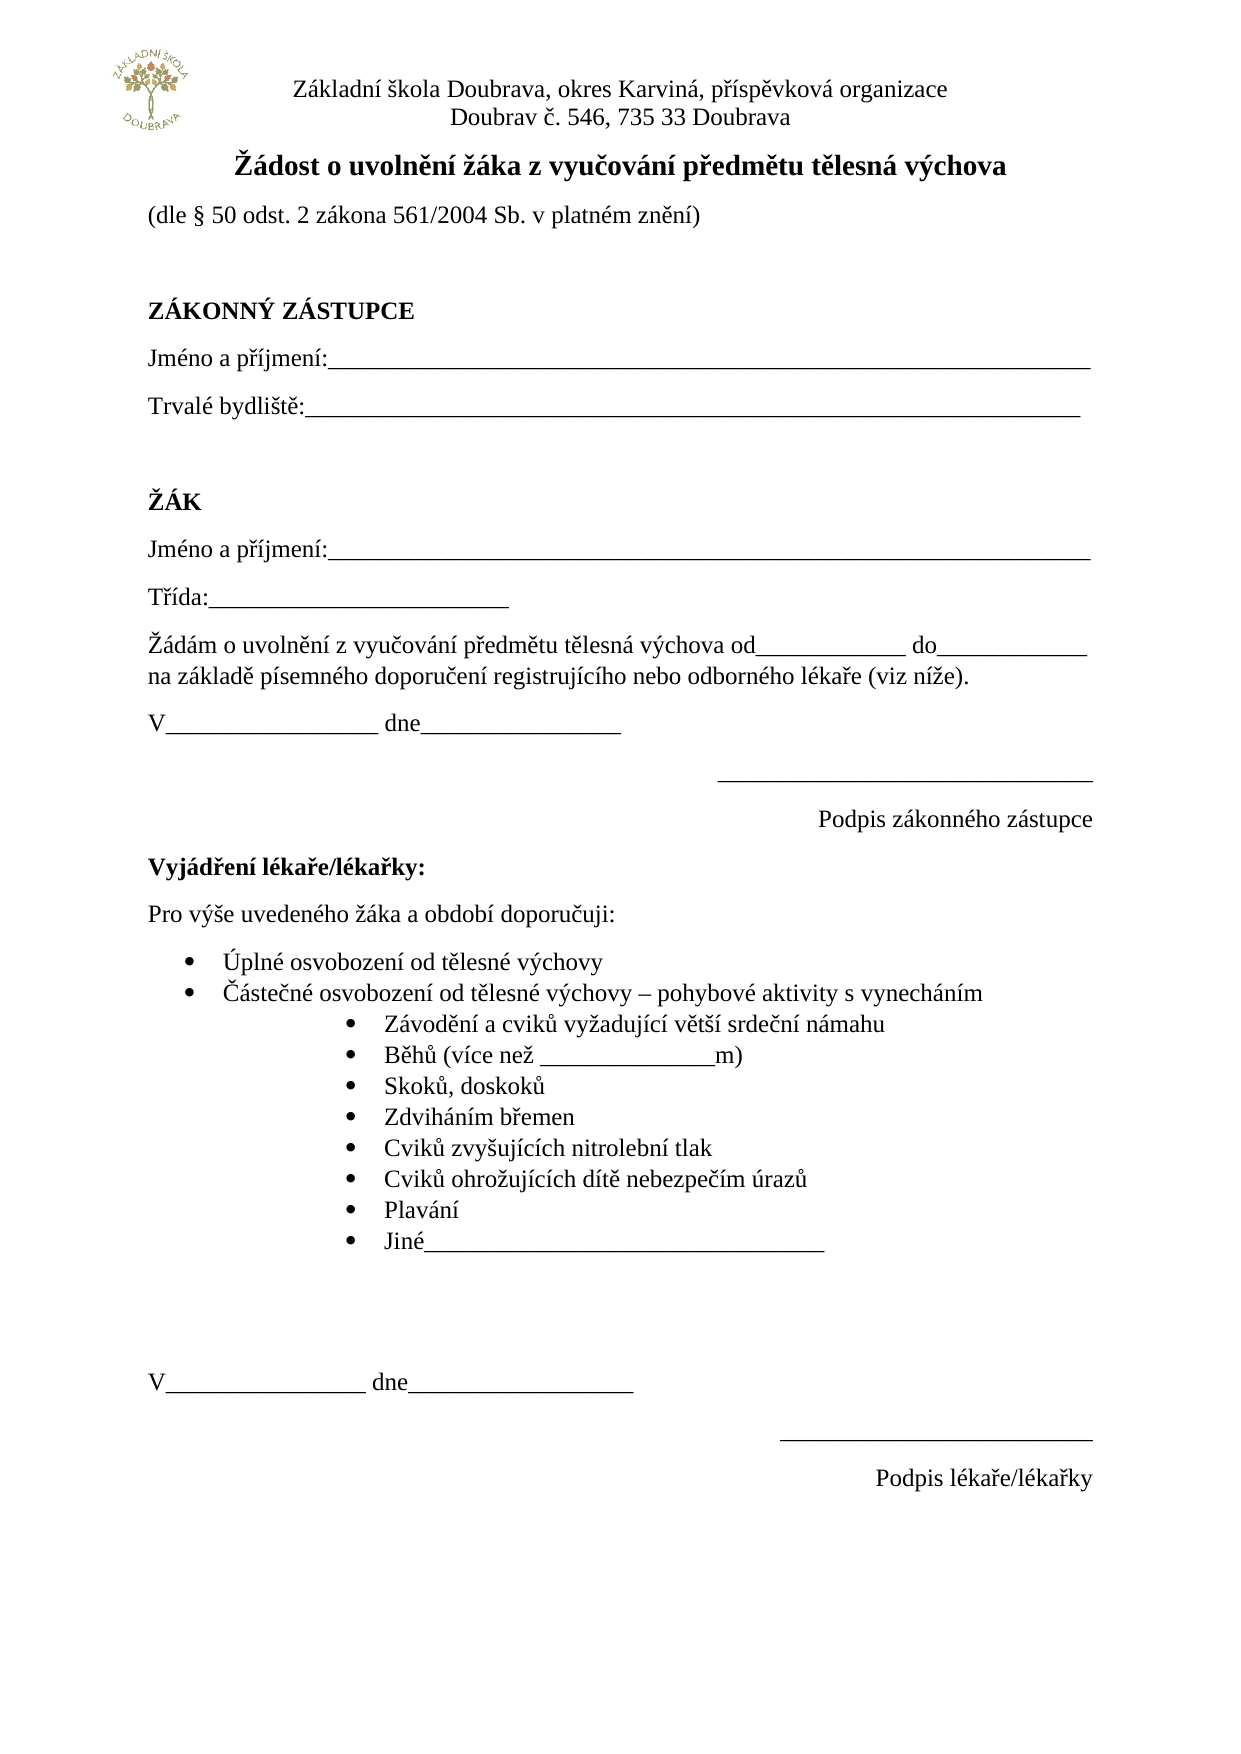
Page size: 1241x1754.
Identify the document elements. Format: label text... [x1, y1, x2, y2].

text Podpis lékaře/lékařky [148, 1463, 1093, 1491]
text ŽÁK [148, 487, 1093, 515]
text V_________________ dne________________ [148, 708, 1093, 737]
text Trvalé bydliště:______________________________________________________________ [148, 391, 1093, 420]
text Podpis zákonného zástupce [148, 804, 1093, 833]
list Úplné osvobození od tělesné výchovy [185, 947, 1093, 976]
list Jiné________________________________ [346, 1226, 1093, 1255]
text Třída:________________________ [148, 582, 1093, 611]
text Žádám o uvolnění z vyučování předmětu tělesná výchova od____________ do____________ na základě písemného doporučení registrujícího nebo odborného lékaře (viz níže). [148, 630, 1093, 689]
text V________________ dne__________________ [148, 1367, 1093, 1396]
text _________________________ [148, 1415, 1093, 1444]
text (dle § 50 odst. 2 zákona 561/2004 Sb. v platném znění) [148, 200, 1093, 229]
picture [102, 41, 198, 137]
list Cviků zvyšujících nitrolební tlak [346, 1133, 1093, 1162]
text Jméno a příjmení:_____________________________________________________________ [148, 343, 1093, 372]
text Žádost o uvolnění žáka z vyučování předmětu tělesná výchova [148, 148, 1093, 181]
text Jméno a příjmení:_____________________________________________________________ [148, 534, 1093, 563]
text Vyjádření lékaře/lékařky: [148, 852, 1093, 880]
list Závodění a cviků vyžadující větší srdeční námahu [346, 1009, 1093, 1038]
list Zdviháním břemen [346, 1102, 1093, 1131]
list Běhů (více než ______________m) [346, 1040, 1093, 1069]
text ZÁKONNÝ ZÁSTUPCE [148, 296, 1093, 324]
text Pro výše uvedeného žáka a období doporučuji: [148, 899, 1093, 928]
list Částečné osvobození od tělesné výchovy – pohybové aktivity s vynecháním [185, 978, 1093, 1007]
text ______________________________ [148, 756, 1093, 785]
list Plavání [346, 1195, 1093, 1224]
list Skoků, doskoků [346, 1071, 1093, 1100]
list Cviků ohrožujících dítě nebezpečím úrazů [346, 1164, 1093, 1193]
